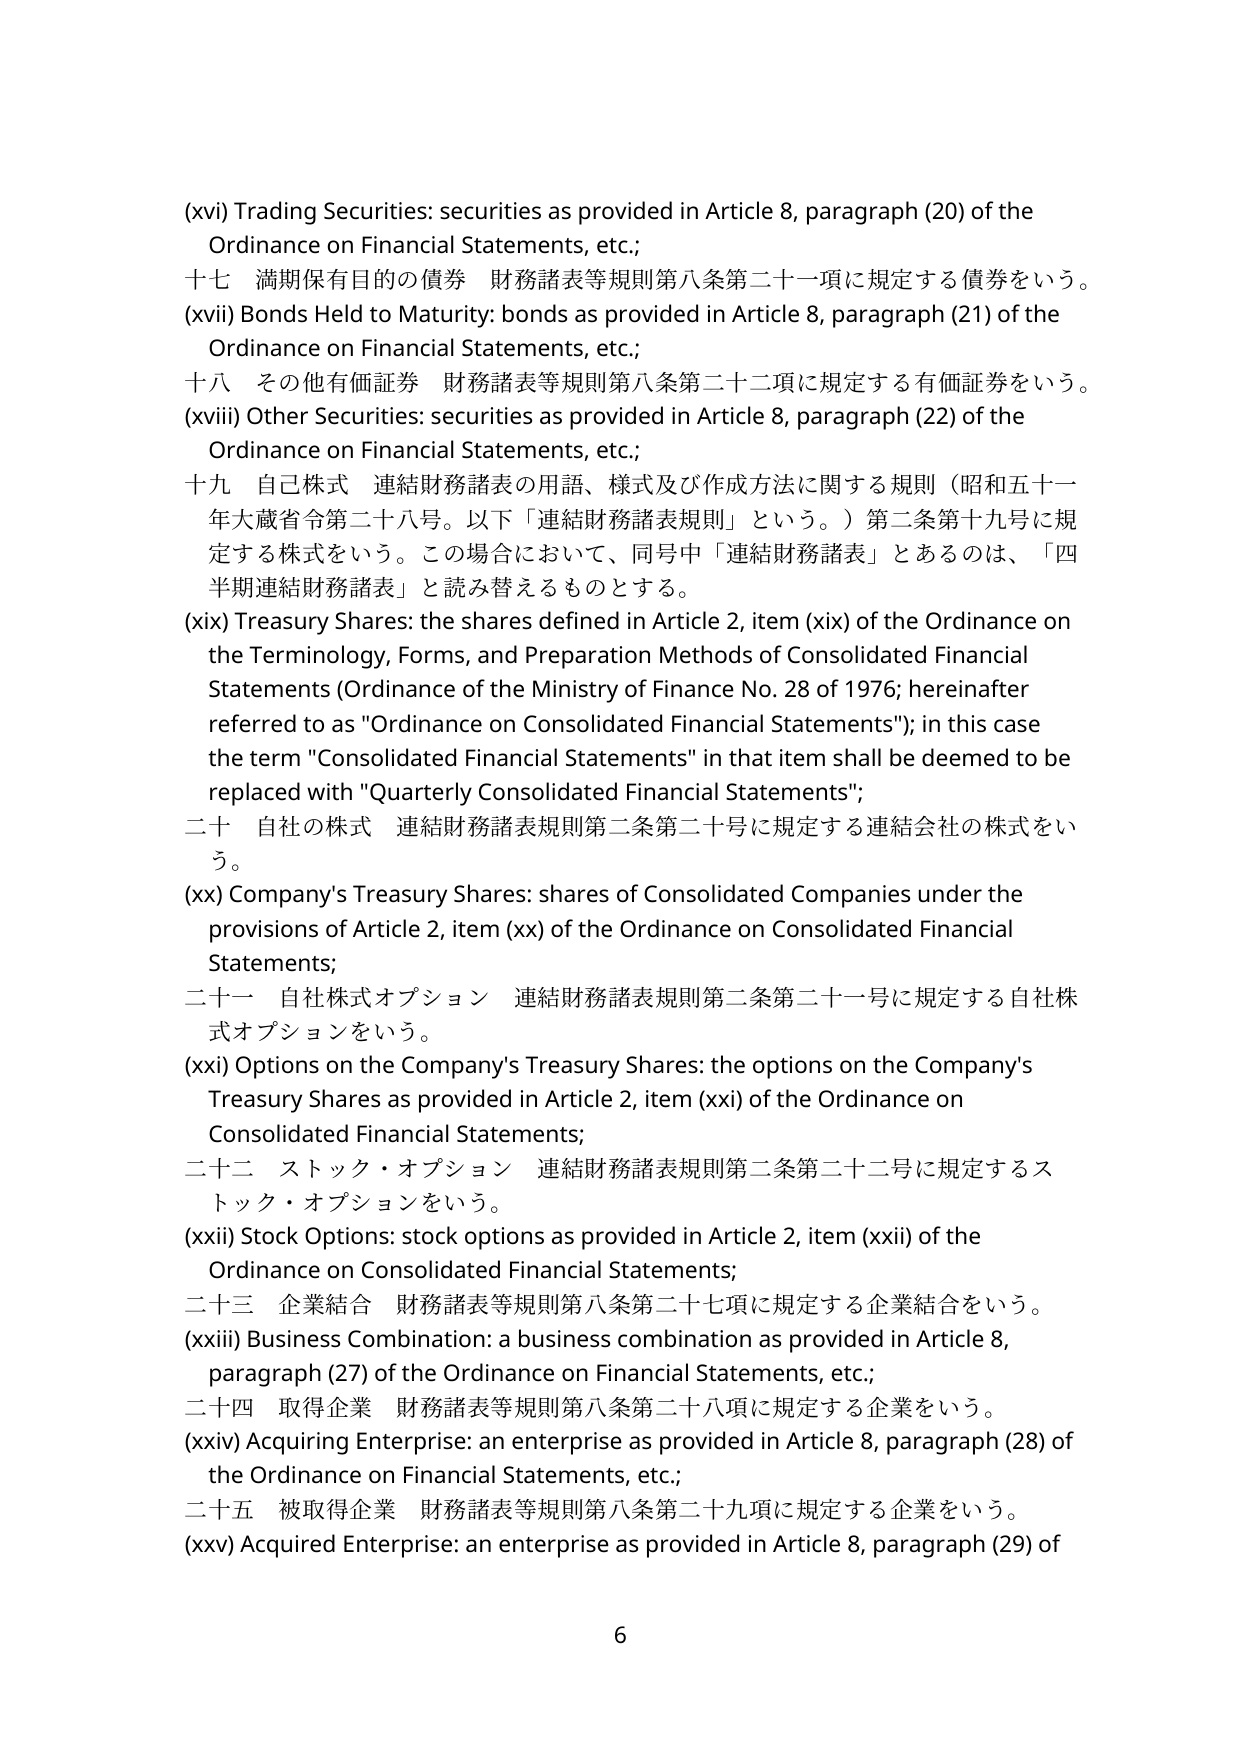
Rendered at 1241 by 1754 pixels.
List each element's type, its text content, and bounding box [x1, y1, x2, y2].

text (xviii) Other Securities: securities as provided in Article 8, paragraph (22) of the Ordinance on Financial Statements, etc.; [184, 399, 1079, 467]
text (xx) Company's Treasury Shares: shares of Consolidated Companies under the provisions of Article 2, item (xx) of the Ordinance on Consolidated Financial Statements; [184, 877, 1079, 979]
text (xxii) Stock Options: stock options as provided in Article 2, item (xxii) of the Ordinance on Consolidated Financial Statements; [184, 1219, 1079, 1287]
text 二十三 企業結合 財務諸表等規則第八条第二十七項に規定する企業結合をいう。 [184, 1287, 1079, 1321]
text (xxiii) Business Combination: a business combination as provided in Article 8, paragraph (27) of the Ordinance on Financial Statements, etc.; [184, 1321, 1079, 1389]
text 十九 自己株式 連結財務諸表の用語、様式及び作成方法に関する規則（昭和五十一年大蔵省令第二十八号。以下「連結財務諸表規則」という。）第二条第十九号に規定する株式をいう。この場合において、同号中「連結財務諸表」とあるのは、「四半期連結財務諸表」と読み替えるものとする。 [184, 467, 1079, 604]
text 二十二 ストック・オプション 連結財務諸表規則第二条第二十二号に規定するストック・オプションをいう。 [184, 1150, 1079, 1219]
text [184, 1526, 1079, 1560]
text 二十一 自社株式オプション 連結財務諸表規則第二条第二十一号に規定する自社株式オプションをいう。 [184, 979, 1079, 1048]
text 二十五 被取得企業 財務諸表等規則第八条第二十九項に規定する企業をいう。 [184, 1492, 1079, 1526]
text (xvii) Bonds Held to Maturity: bonds as provided in Article 8, paragraph (21) of the Ordinance on Financial Statements, etc.; [184, 296, 1079, 364]
text 二十四 取得企業 財務諸表等規則第八条第二十八項に規定する企業をいう。 [184, 1389, 1079, 1424]
text (xvi) Trading Securities: securities as provided in Article 8, paragraph (20) of the Ordinance on Financial Statements, etc.; [184, 194, 1079, 262]
text (xxiv) Acquiring Enterprise: an enterprise as provided in Article 8, paragraph (28) of the Ordinance on Financial Statements, etc.; [184, 1424, 1079, 1492]
text 十八 その他有価証券 財務諸表等規則第八条第二十二項に規定する有価証券をいう。 [184, 364, 1079, 399]
text 十七 満期保有目的の債券 財務諸表等規則第八条第二十一項に規定する債券をいう。 [184, 262, 1079, 296]
text 二十 自社の株式 連結財務諸表規則第二条第二十号に規定する連結会社の株式をいう。 [184, 809, 1079, 877]
text (xix) Treasury Shares: the shares defined in Article 2, item (xix) of the Ordinance on the Terminology, Forms, and Preparation Methods of Consolidated Financial Statements (Ordinance of the Ministry of Finance No. 28 of 1976; hereinafter referred to as "Ordinance on Consolidated Financial Statements"); in this case the term "Consolidated Financial Statements" in that item shall be deemed to be replaced with "Quarterly Consolidated Financial Statements"; [184, 604, 1079, 809]
text (xxi) Options on the Company's Treasury Shares: the options on the Company's Treasury Shares as provided in Article 2, item (xxi) of the Ordinance on Consolidated Financial Statements; [184, 1048, 1079, 1150]
